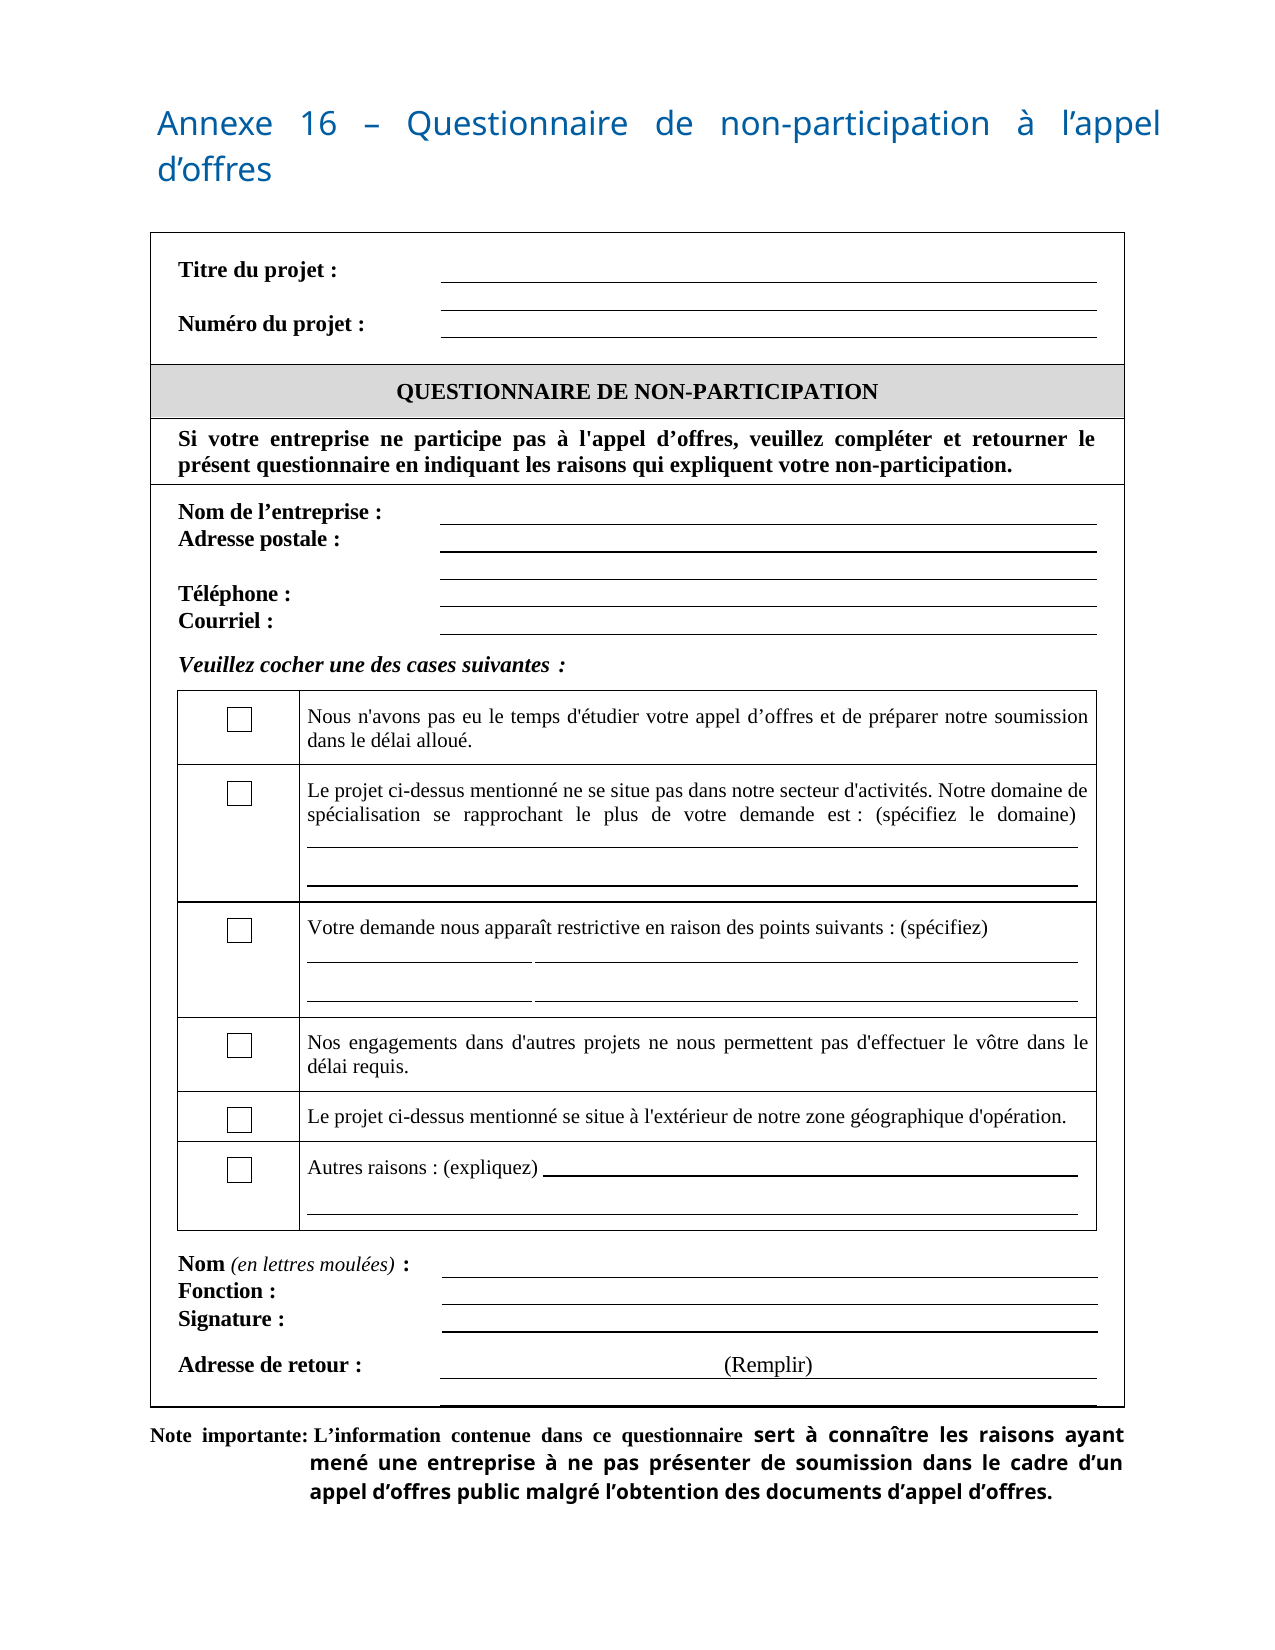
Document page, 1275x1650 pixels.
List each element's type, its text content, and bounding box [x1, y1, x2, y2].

text Note importante: L’information contenue dans ce questionnaire sert à connaître les raisons ayant mené une entreprise à ne pas présenter de soumission dans le cadre d’un appel d’offres public malgré l’obtention des documents d’appel d’offres. [150, 1420, 1125, 1505]
table_cell QUESTIONNAIRE DE NON-PARTICIPATION [151, 365, 1124, 417]
table_cell Veuillez cocher une des cases suivantes : [151, 485, 1124, 1406]
table_cell Si votre entreprise ne participe pas à l'appel d’offres, veuillez compléter et retourner le présent questionnaire en indiquant les raisons qui expliquent votre non-participation. [151, 419, 1124, 484]
table_cell [151, 256, 1124, 364]
table_header [151, 233, 1124, 256]
